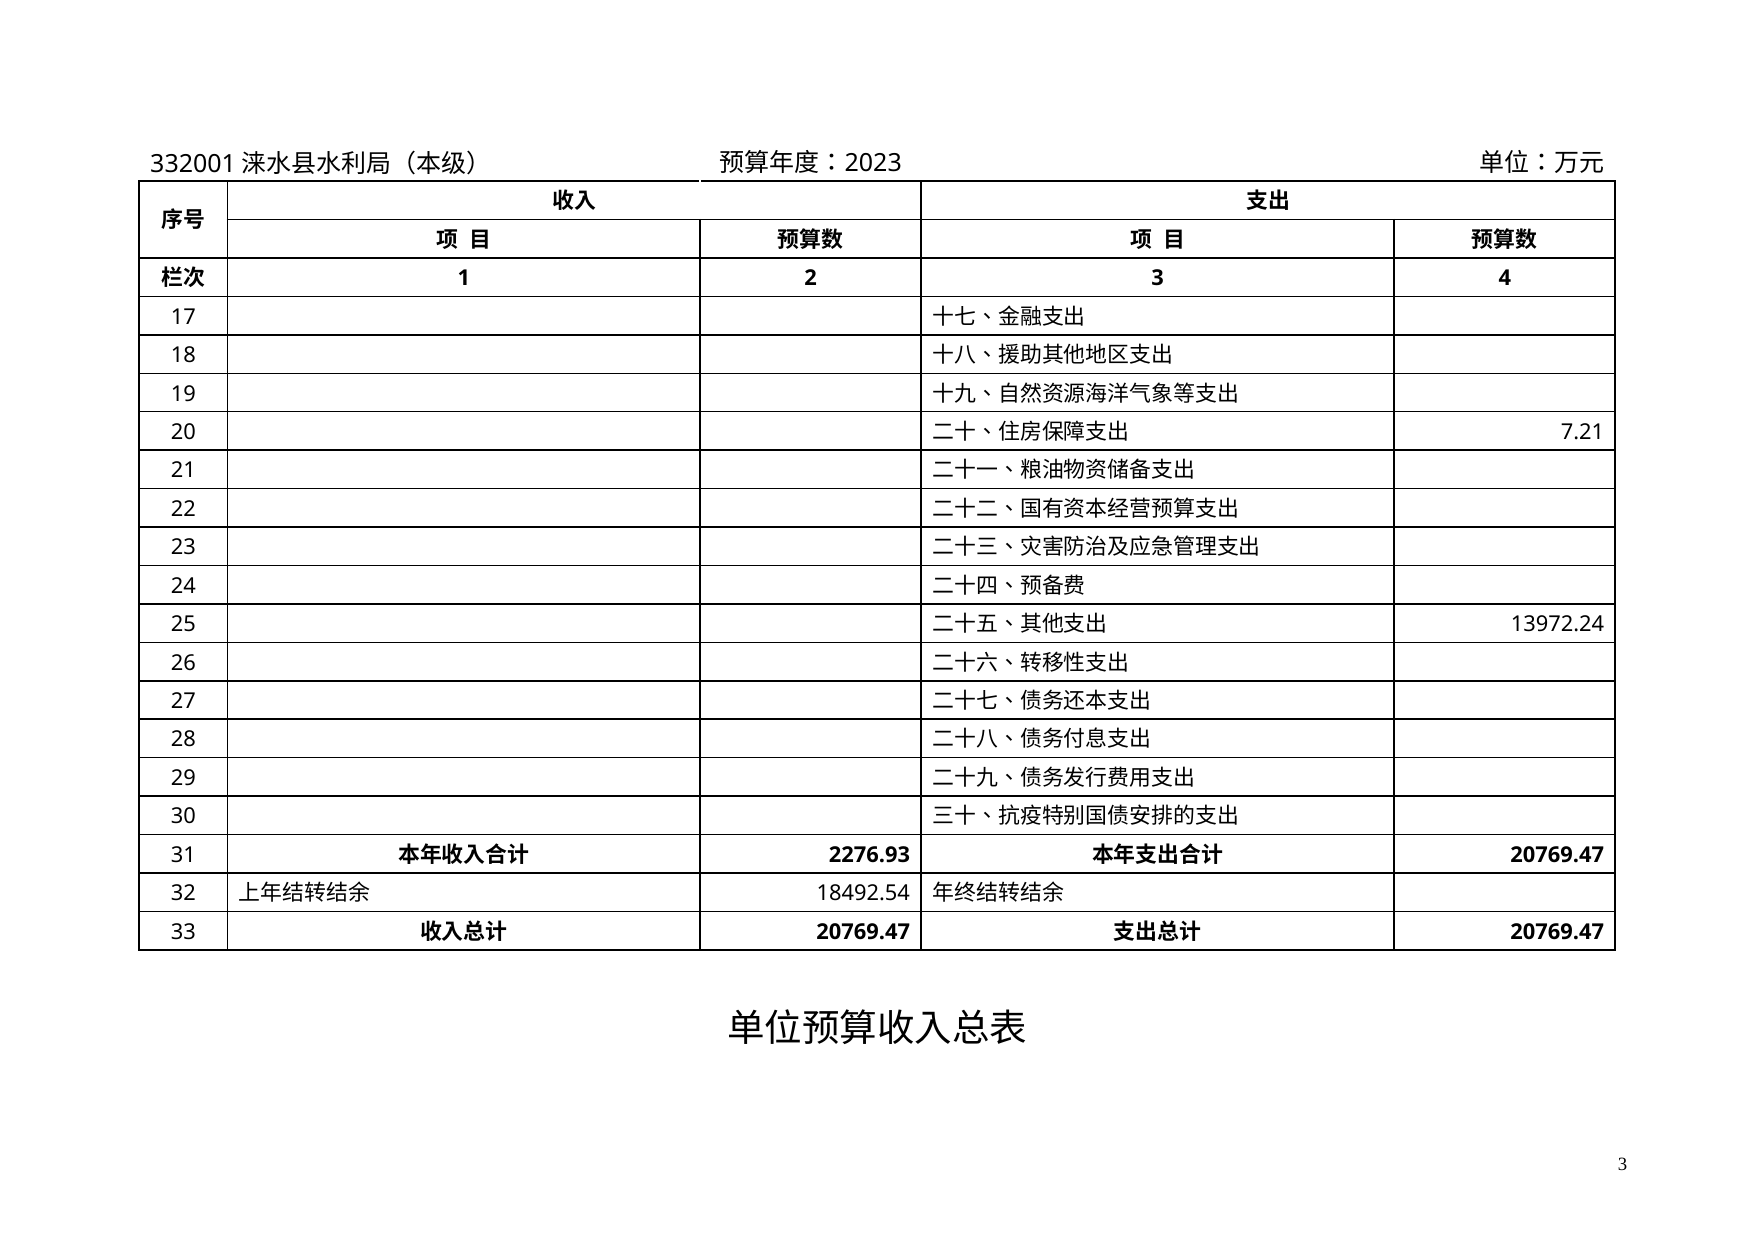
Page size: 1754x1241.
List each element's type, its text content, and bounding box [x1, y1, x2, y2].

table_cell [1395, 682, 1614, 718]
table_cell 26 [140, 643, 227, 680]
table_cell [1395, 566, 1614, 603]
table_cell [701, 528, 920, 564]
table_cell [701, 643, 920, 680]
table_cell [701, 758, 920, 795]
table_cell [1395, 643, 1614, 680]
table_cell 20769.47 [1395, 835, 1614, 872]
table_cell [228, 605, 699, 641]
table_cell [701, 297, 920, 334]
table_cell 项 目 [922, 220, 1393, 257]
table_cell 年终结转结余 [922, 874, 1393, 911]
table_cell 20 [140, 412, 227, 449]
table_cell 30 [140, 797, 227, 834]
table_cell 29 [140, 758, 227, 795]
table_cell 二十八、债务付息支出 [922, 720, 1393, 757]
table_cell 31 [140, 835, 227, 872]
table_cell [1395, 797, 1614, 834]
table_cell [1395, 489, 1614, 526]
table_cell 1 [228, 259, 699, 296]
table_cell 25 [140, 605, 227, 641]
table_cell [701, 336, 920, 372]
table_cell 本年收入合计 [228, 835, 699, 872]
table_cell [701, 682, 920, 718]
table_cell 18 [140, 336, 227, 372]
table_cell 二十七、债务还本支出 [922, 682, 1393, 718]
table_cell 十七、金融支出 [922, 297, 1393, 334]
table_cell 本年支出合计 [922, 835, 1393, 872]
text 单位预算收入总表 [106, 1002, 1648, 1053]
table_cell 收入 [228, 182, 920, 219]
table_cell 20769.47 [701, 912, 920, 949]
table_cell 二十五、其他支出 [922, 605, 1393, 641]
table_cell 上年结转结余 [228, 874, 699, 911]
table_cell 19 [140, 374, 227, 411]
table_cell [228, 412, 699, 449]
table_cell 收入总计 [228, 912, 699, 949]
table_cell 22 [140, 489, 227, 526]
table_cell [228, 336, 699, 372]
table_cell [701, 797, 920, 834]
table_cell [228, 489, 699, 526]
table_cell [228, 643, 699, 680]
table_cell [701, 374, 920, 411]
table_cell 二十六、转移性支出 [922, 643, 1393, 680]
table_cell 二十三、灾害防治及应急管理支出 [922, 528, 1393, 564]
table_cell 18492.54 [701, 874, 920, 911]
table_cell 27 [140, 682, 227, 718]
table_header 332001涞水县水利局（本级） [140, 143, 699, 180]
table_cell 二十二、国有资本经营预算支出 [922, 489, 1393, 526]
table_cell 32 [140, 874, 227, 911]
table_cell [228, 566, 699, 603]
table_cell 2 [701, 259, 920, 296]
table_cell 2276.93 [701, 835, 920, 872]
table_cell [701, 412, 920, 449]
table_cell 预算数 [701, 220, 920, 257]
table_cell [228, 682, 699, 718]
table_cell [1395, 758, 1614, 795]
table_cell 二十九、债务发行费用支出 [922, 758, 1393, 795]
table_cell [228, 797, 699, 834]
table_cell 三十、抗疫特别国债安排的支出 [922, 797, 1393, 834]
table_cell [1395, 874, 1614, 911]
table_cell [228, 297, 699, 334]
table_cell [228, 374, 699, 411]
table_cell [1395, 720, 1614, 757]
table_cell [1395, 297, 1614, 334]
table_cell 序号 [140, 182, 227, 257]
table_cell 支出 [922, 182, 1614, 219]
table_cell [228, 720, 699, 757]
table_cell [228, 758, 699, 795]
table_cell 13972.24 [1395, 605, 1614, 641]
table_cell 23 [140, 528, 227, 564]
table_cell 二十、住房保障支出 [922, 412, 1393, 449]
table_cell [228, 451, 699, 488]
table_cell [1395, 336, 1614, 372]
table_cell 二十一、粮油物资储备支出 [922, 451, 1393, 488]
table_cell 4 [1395, 259, 1614, 296]
table_cell 预算数 [1395, 220, 1614, 257]
table_cell 21 [140, 451, 227, 488]
table_cell [701, 451, 920, 488]
table_cell [1395, 451, 1614, 488]
table_cell 28 [140, 720, 227, 757]
table_cell 栏次 [140, 259, 227, 296]
table_cell [1395, 374, 1614, 411]
table_cell 支出总计 [922, 912, 1393, 949]
table_cell 17 [140, 297, 227, 334]
table_cell 3 [922, 259, 1393, 296]
table_cell [701, 720, 920, 757]
table_cell 十九、自然资源海洋气象等支出 [922, 374, 1393, 411]
table_cell [701, 605, 920, 641]
table_header 预算年度：2023 [701, 143, 920, 180]
table_cell [1395, 528, 1614, 564]
table_cell 二十四、预备费 [922, 566, 1393, 603]
table_cell 33 [140, 912, 227, 949]
table_header 单位：万元 [922, 143, 1614, 180]
table_cell [228, 528, 699, 564]
table_cell 24 [140, 566, 227, 603]
table_cell 项 目 [228, 220, 699, 257]
table_cell [701, 489, 920, 526]
table_cell 十八、援助其他地区支出 [922, 336, 1393, 372]
table_cell 7.21 [1395, 412, 1614, 449]
table_cell 20769.47 [1395, 912, 1614, 949]
table_cell [701, 566, 920, 603]
